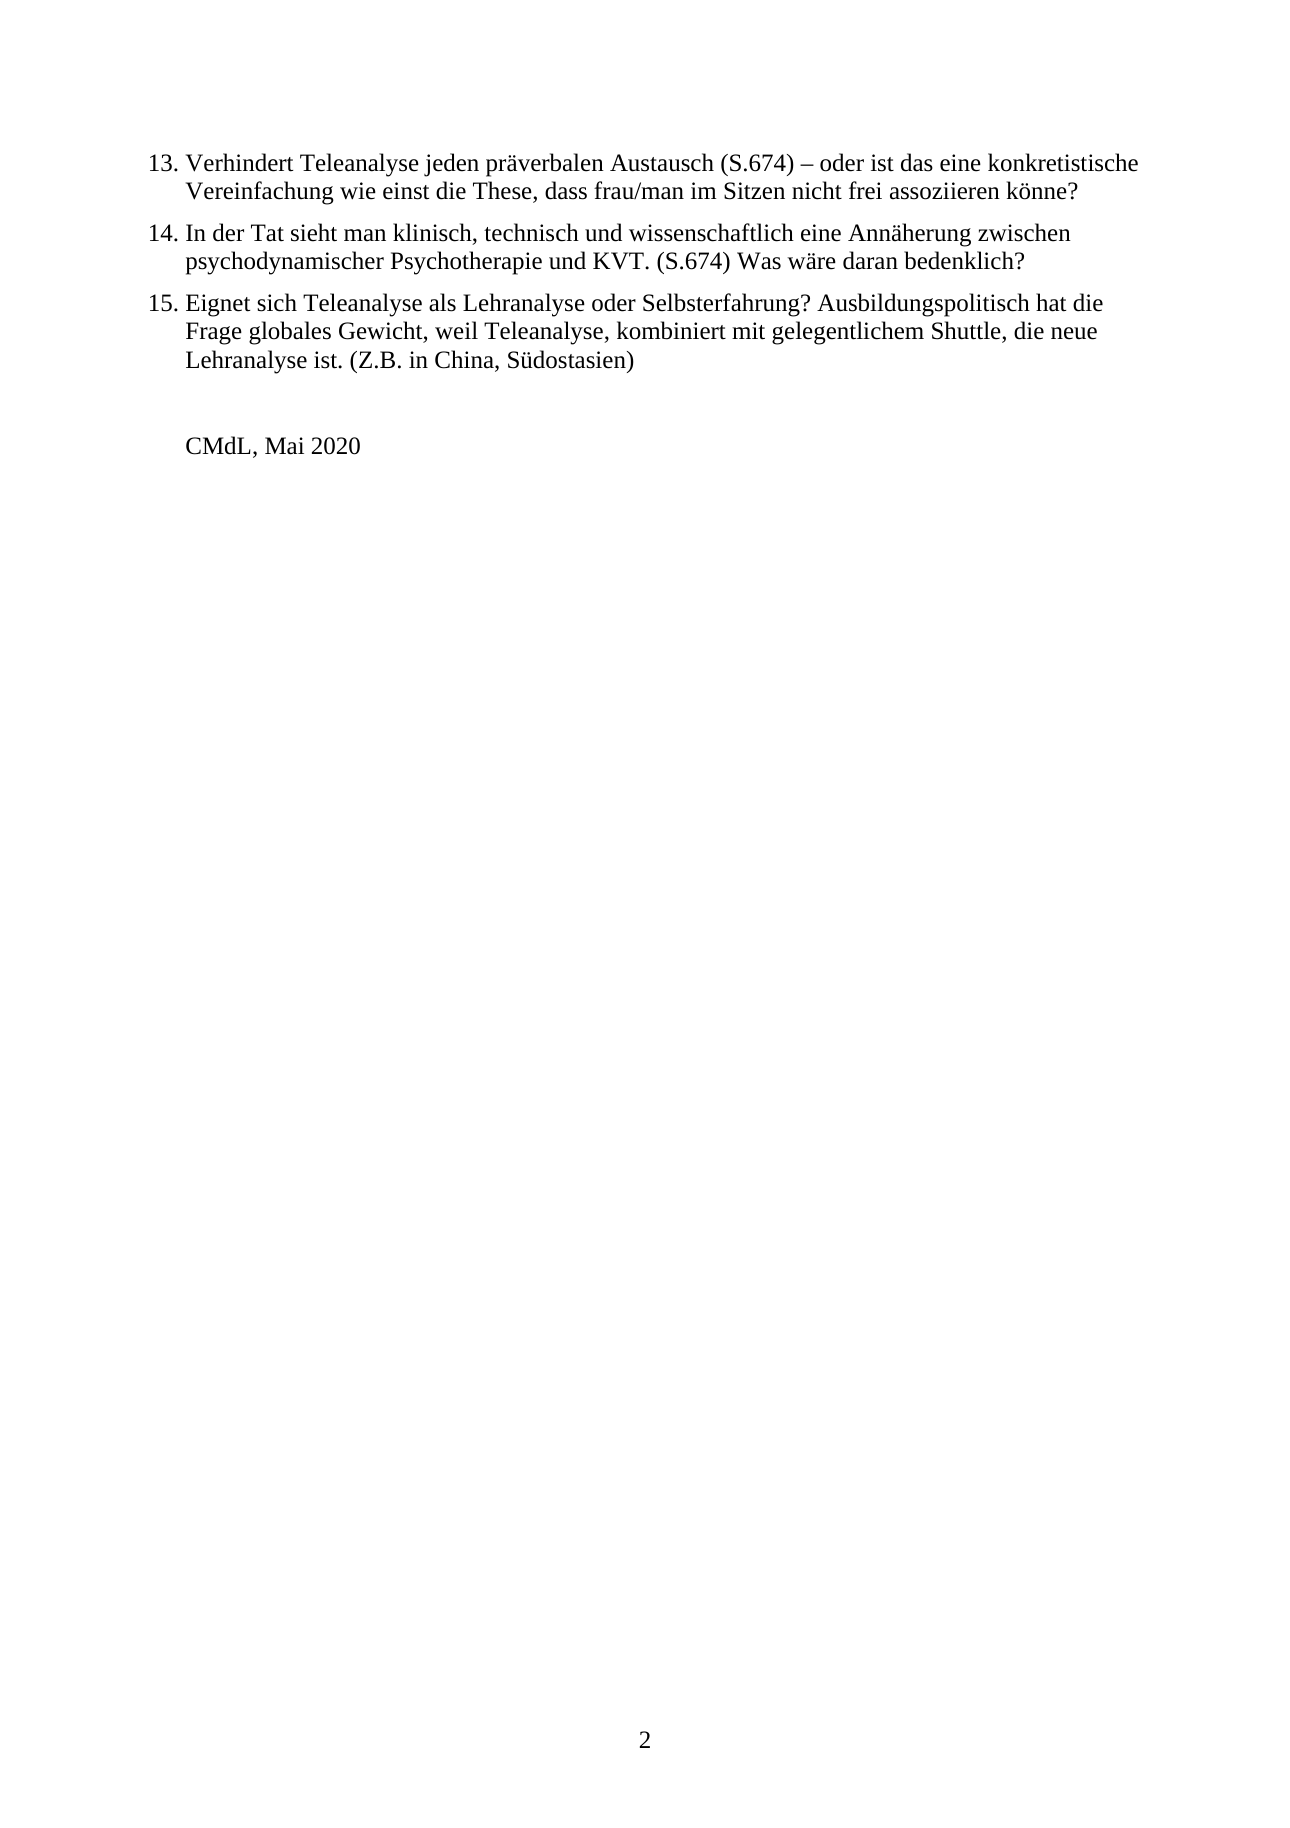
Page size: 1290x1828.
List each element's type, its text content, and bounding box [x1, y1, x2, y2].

list Eignet sich Teleanalyse als Lehranalyse oder Selbsterfahrung? Ausbildungspolitisch hat die Frage globales Gewicht, weil Teleanalyse, kombiniert mit gelegentlichem Shuttle, die neue Lehranalyse ist. (Z.B. in China, Südostasien) CMdL, Mai 2020 [148, 288, 1142, 460]
list Verhindert Teleanalyse jeden präverbalen Austausch (S.674) – oder ist das eine konkretistische Vereinfachung wie einst die These, dass frau/man im Sitzen nicht frei assoziieren könne? [148, 148, 1142, 205]
list In der Tat sieht man klinisch, technisch und wissenschaftlich eine Annäherung zwischen psychodynamischer Psychotherapie und KVT. (S.674) Was wäre daran bedenklich? [148, 218, 1142, 275]
